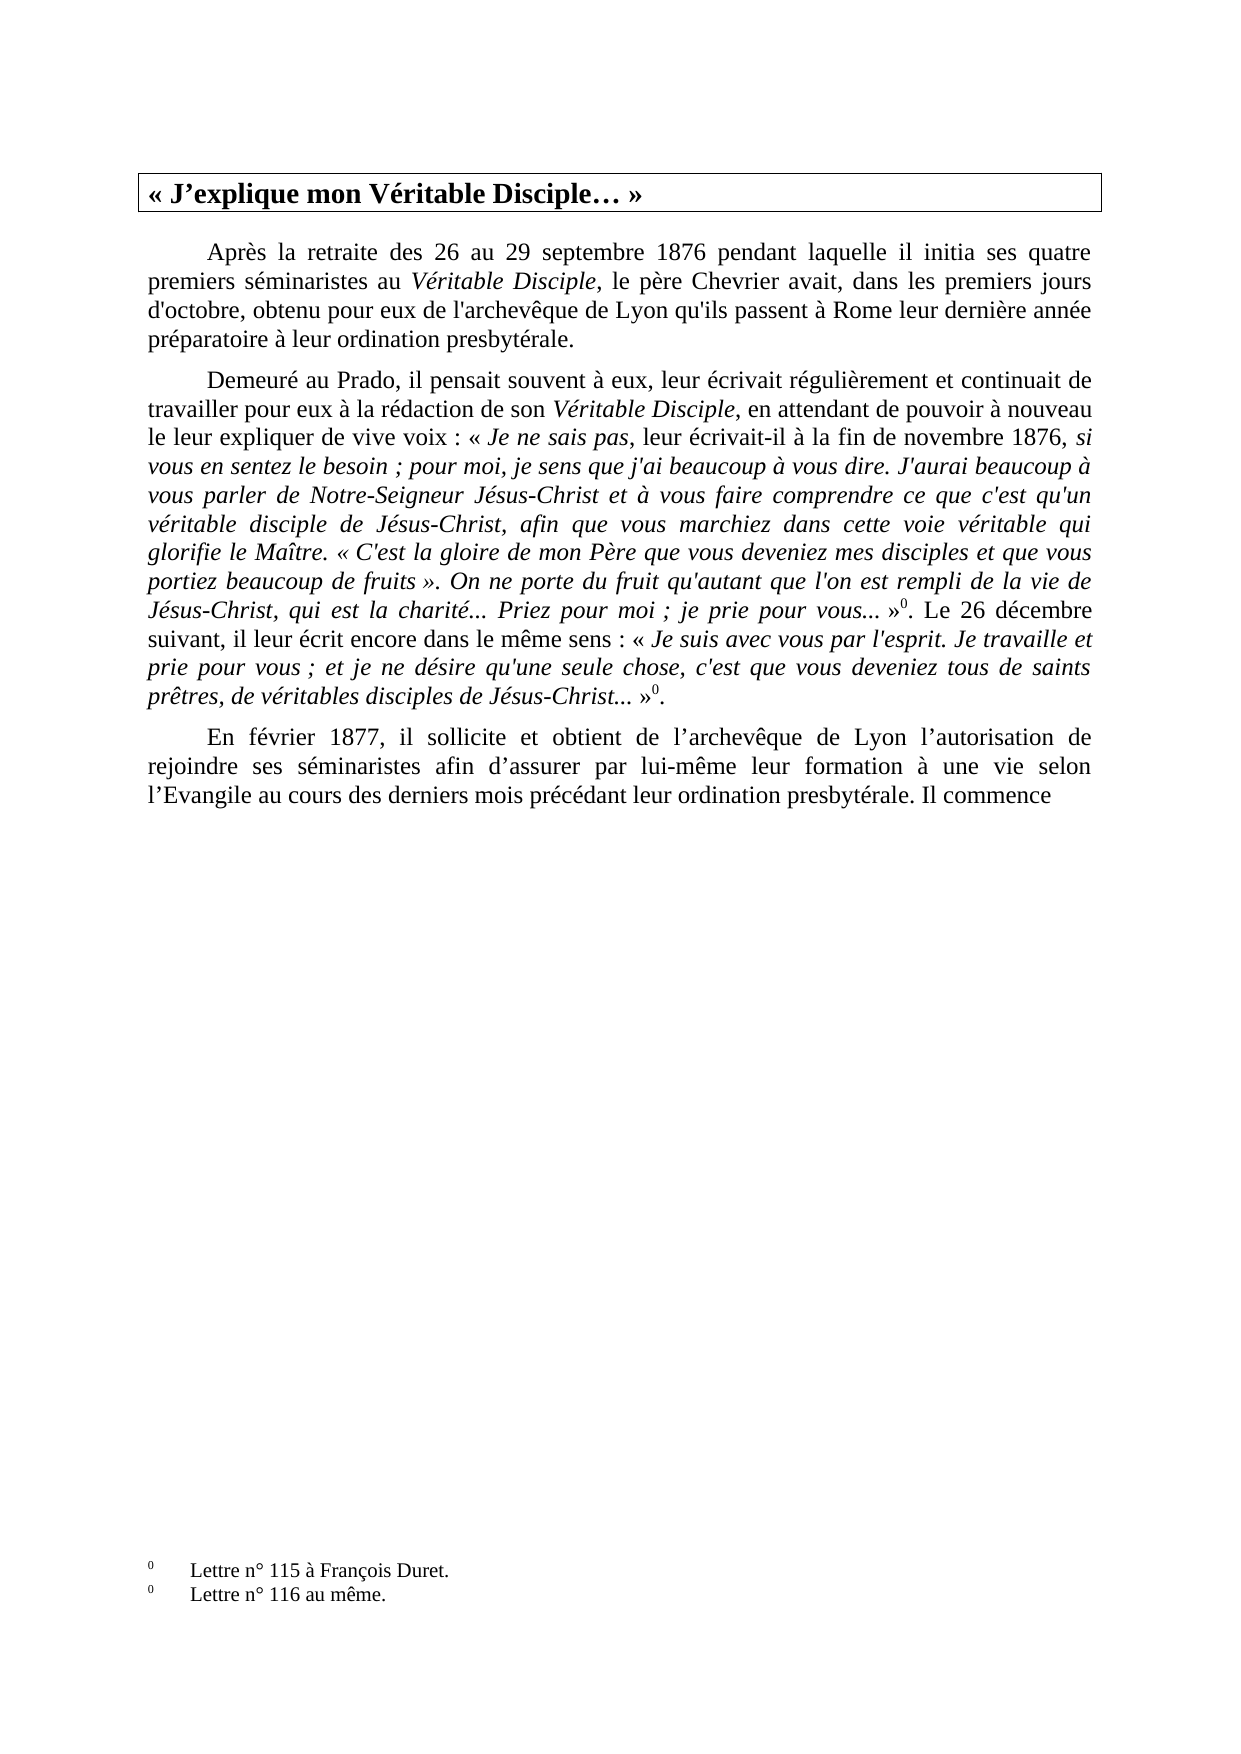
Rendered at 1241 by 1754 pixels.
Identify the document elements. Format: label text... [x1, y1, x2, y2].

text En février 1877, il sollicite et obtient de l’archevêque de Lyon l’autorisation de rejoindre ses séminaristes afin d’assurer par lui-même leur formation à une vie selon l’Evangile au cours des derniers mois précédant leur ordination presbytérale. Il commence [148, 722, 1093, 809]
subtitle « J’explique mon Véritable Disciple… » [139, 174, 1101, 211]
text Demeuré au Prado, il pensait souvent à eux, leur écrivait régulièrement et continuait de travailler pour eux à la rédaction de son Véritable Disciple, en attendant de pouvoir à nouveau le leur expliquer de vive voix : « Je ne sais pas, leur écrivait-il à la fin de novembre 1876, si vous en sentez le besoin ; pour moi, je sens que j'ai beaucoup à vous dire. J'aurai beaucoup à vous parler de Notre-Seigneur Jésus-Christ et à vous faire comprendre ce que c'est qu'un véritable disciple de Jésus-Christ, afin que vous marchiez dans cette voie véritable qui glorifie le Maître. « C'est la gloire de mon Père que vous deveniez mes disciples et que vous portiez beaucoup de fruits ». On ne porte du fruit qu'autant que l'on est rempli de la vie de Jésus-Christ, qui est la charité... Priez pour moi ; je prie pour vous... ». Le 26 décembre suivant, il leur écrit encore dans le même sens : « Je suis avec vous par l'esprit. Je travaille et prie pour vous ; et je ne désire qu'une seule chose, c'est que vous deveniez tous de saints prêtres, de véritables disciples de Jésus-Christ... ». [148, 365, 1093, 710]
text Après la retraite des 26 au 29 septembre 1876 pendant laquelle il initia ses quatre premiers séminaristes au Véritable Disciple, le père Chevrier avait, dans les premiers jours d'octobre, obtenu pour eux de l'archevêque de Lyon qu'ils passent à Rome leur dernière année préparatoire à leur ordination presbytérale. [148, 237, 1093, 352]
